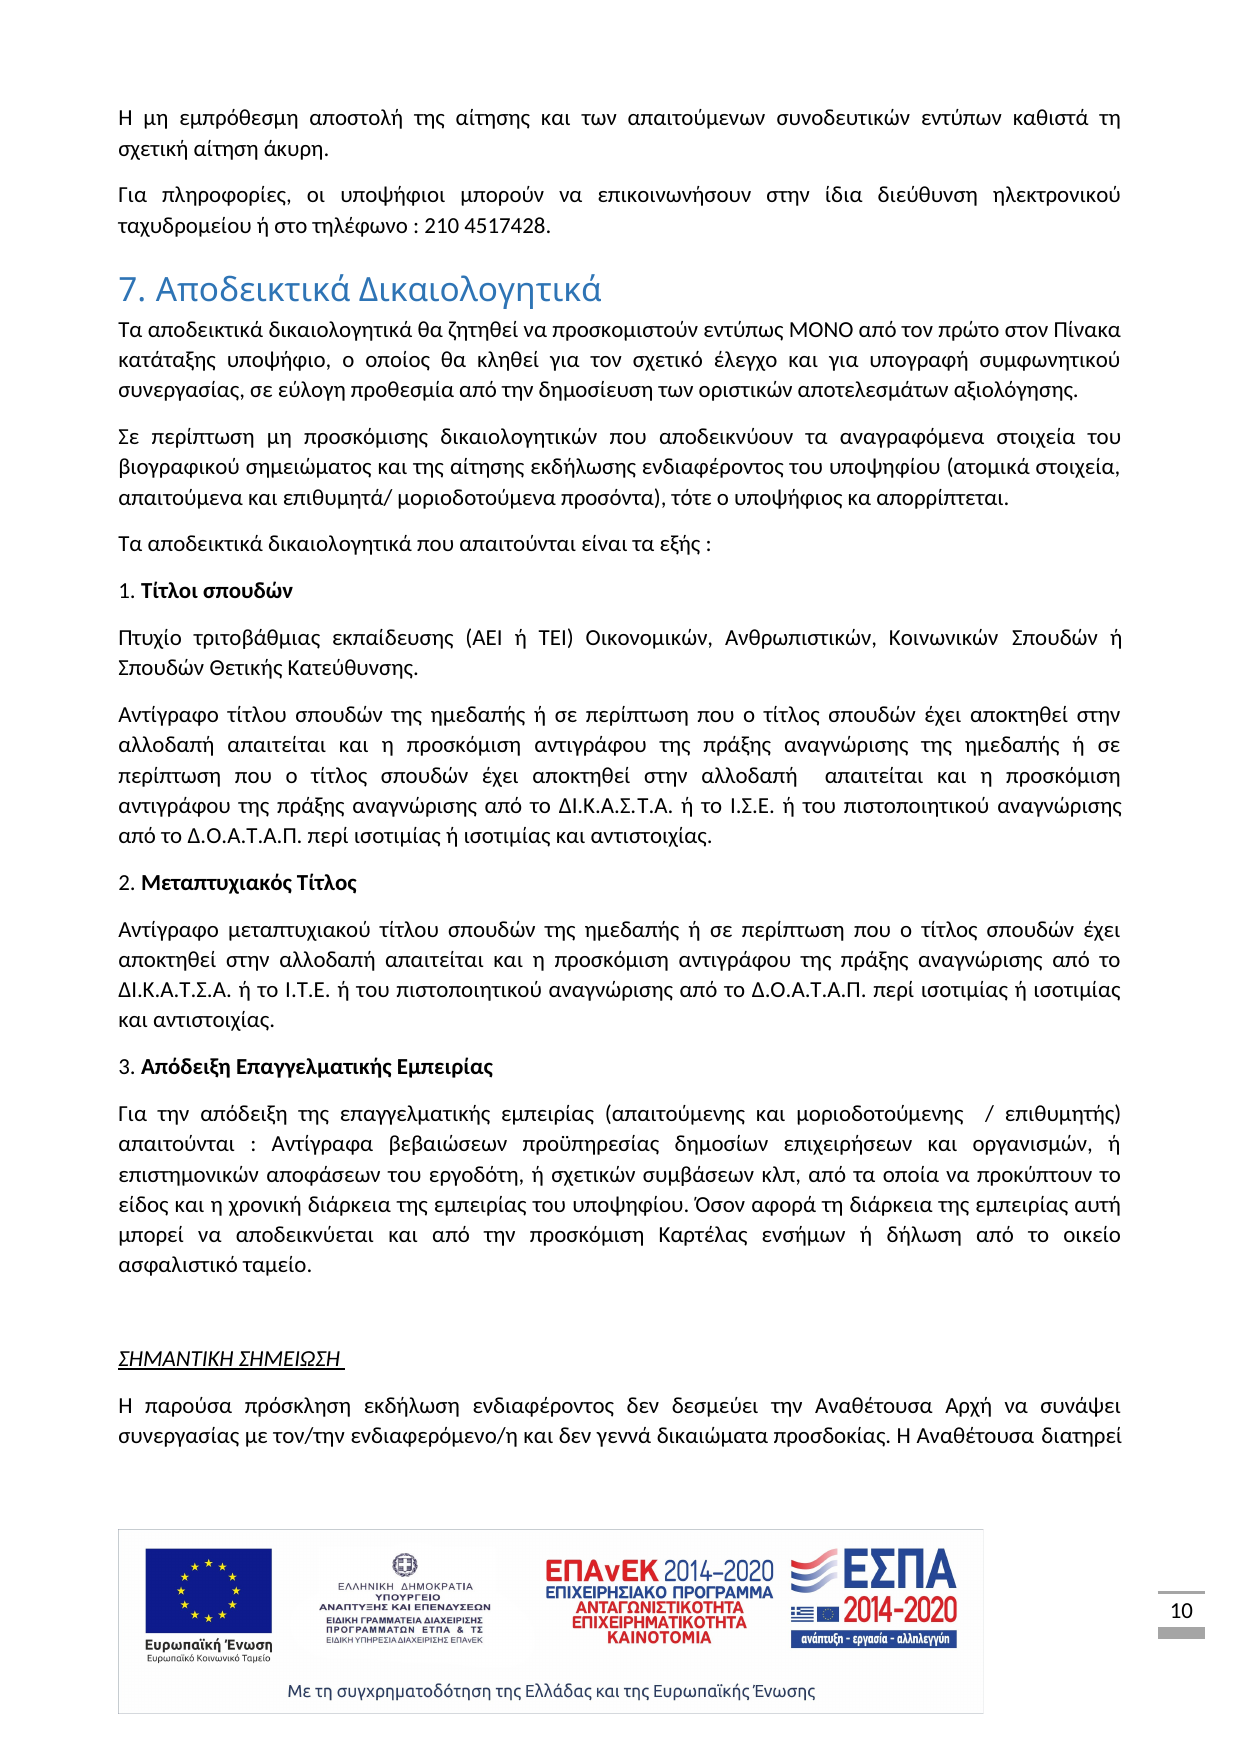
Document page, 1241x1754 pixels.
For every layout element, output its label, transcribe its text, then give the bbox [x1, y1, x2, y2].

subtitle Αποδεικτικά Δικαιολογητικά [118, 266, 1122, 311]
text Για πληροφορίες, οι υποψήφιοι μπορούν να επικοινωνήσουν στην ίδια διεύθυνση ηλεκτρονικού ταχυδρομείου ή στο τηλέφωνο : 210 4517428. [118, 181, 1122, 239]
picture [118, 1529, 984, 1714]
text Τα αποδεικτικά δικαιολογητικά θα ζητηθεί να προσκομιστούν εντύπως ΜΟΝΟ από τον πρώτο στον Πίνακα κατάταξης υποψήφιο, ο οποίος θα κληθεί για τον σχετικό έλεγχο και για υπογραφή συμφωνητικού συνεργασίας, σε εύλογη προθεσμία από την δημοσίευση των οριστικών αποτελεσμάτων αξιολόγησης. [118, 315, 1122, 403]
text Τα αποδεικτικά δικαιολογητικά που απαιτούνται είναι τα εξής : [118, 529, 1122, 557]
text ΣΗΜΑΝΤΙΚΗ ΣΗΜΕΙΩΣΗ [118, 1344, 1122, 1372]
text Για την απόδειξη της επαγγελματικής εμπειρίας (απαιτούμενης και μοριοδοτούμενης / επιθυμητής) απαιτούνται : Αντίγραφα βεβαιώσεων προϋπηρεσίας δημοσίων επιχειρήσεων και οργανισμών, ή επιστημονικών αποφάσεων του εργοδότη, ή σχετικών συμβάσεων κλπ, από τα οποία να προκύπτουν το είδος και η χρονική διάρκεια της εμπειρίας του υποψηφίου. Όσον αφορά τη διάρκεια της εμπειρίας αυτή μπορεί να αποδεικνύεται και από την προσκόμιση Καρτέλας ενσήμων ή δήλωση από το οικείο ασφαλιστικό ταμείο. [118, 1099, 1122, 1278]
text Αντίγραφο τίτλου σπουδών της ημεδαπής ή σε περίπτωση που ο τίτλος σπουδών έχει αποκτηθεί στην αλλοδαπή απαιτείται και η προσκόμιση αντιγράφου της πράξης αναγνώρισης της ημεδαπής ή σε περίπτωση που ο τίτλος σπουδών έχει αποκτηθεί στην αλλοδαπή απαιτείται και η προσκόμιση αντιγράφου της πράξης αναγνώρισης από το ΔΙ.Κ.Α.Σ.Τ.Α. ή το Ι.Σ.Ε. ή του πιστοποιητικού αναγνώρισης από το Δ.Ο.Α.Τ.Α.Π. περί ισοτιμίας ή ισοτιμίας και αντιστοιχίας. [118, 700, 1122, 849]
text 3. Απόδειξη Επαγγελματικής Εμπειρίας [118, 1052, 1122, 1080]
text 1. Τίτλοι σπουδών [118, 576, 1122, 604]
text Πτυχίο τριτοβάθμιας εκπαίδευσης (ΑΕΙ ή ΤΕΙ) Οικονομικών, Ανθρωπιστικών, Κοινωνικών Σπουδών ή Σπουδών Θετικής Κατεύθυνσης. [118, 623, 1122, 681]
text Η μη εμπρόθεσμη αποστολή της αίτησης και των απαιτούμενων συνοδευτικών εντύπων καθιστά τη σχετική αίτηση άκυρη. [118, 103, 1122, 162]
text Αντίγραφο μεταπτυχιακού τίτλου σπουδών της ημεδαπής ή σε περίπτωση που ο τίτλος σπουδών έχει αποκτηθεί στην αλλοδαπή απαιτείται και η προσκόμιση αντιγράφου της πράξης αναγνώρισης από το ΔΙ.Κ.Α.Τ.Σ.Α. ή το Ι.Τ.Ε. ή του πιστοποιητικού αναγνώρισης από το Δ.Ο.Α.Τ.Α.Π. περί ισοτιμίας ή ισοτιμίας και αντιστοιχίας. [118, 915, 1122, 1033]
text 2. Μεταπτυχιακός Τίτλος [118, 868, 1122, 896]
text Σε περίπτωση μη προσκόμισης δικαιολογητικών που αποδεικνύουν τα αναγραφόμενα στοιχεία του βιογραφικού σημειώματος και της αίτησης εκδήλωσης ενδιαφέροντος του υποψηφίου (ατομικά στοιχεία, απαιτούμενα και επιθυμητά/ μοριοδοτούμενα προσόντα), τότε ο υποψήφιος κα απορρίπτεται. [118, 422, 1122, 511]
